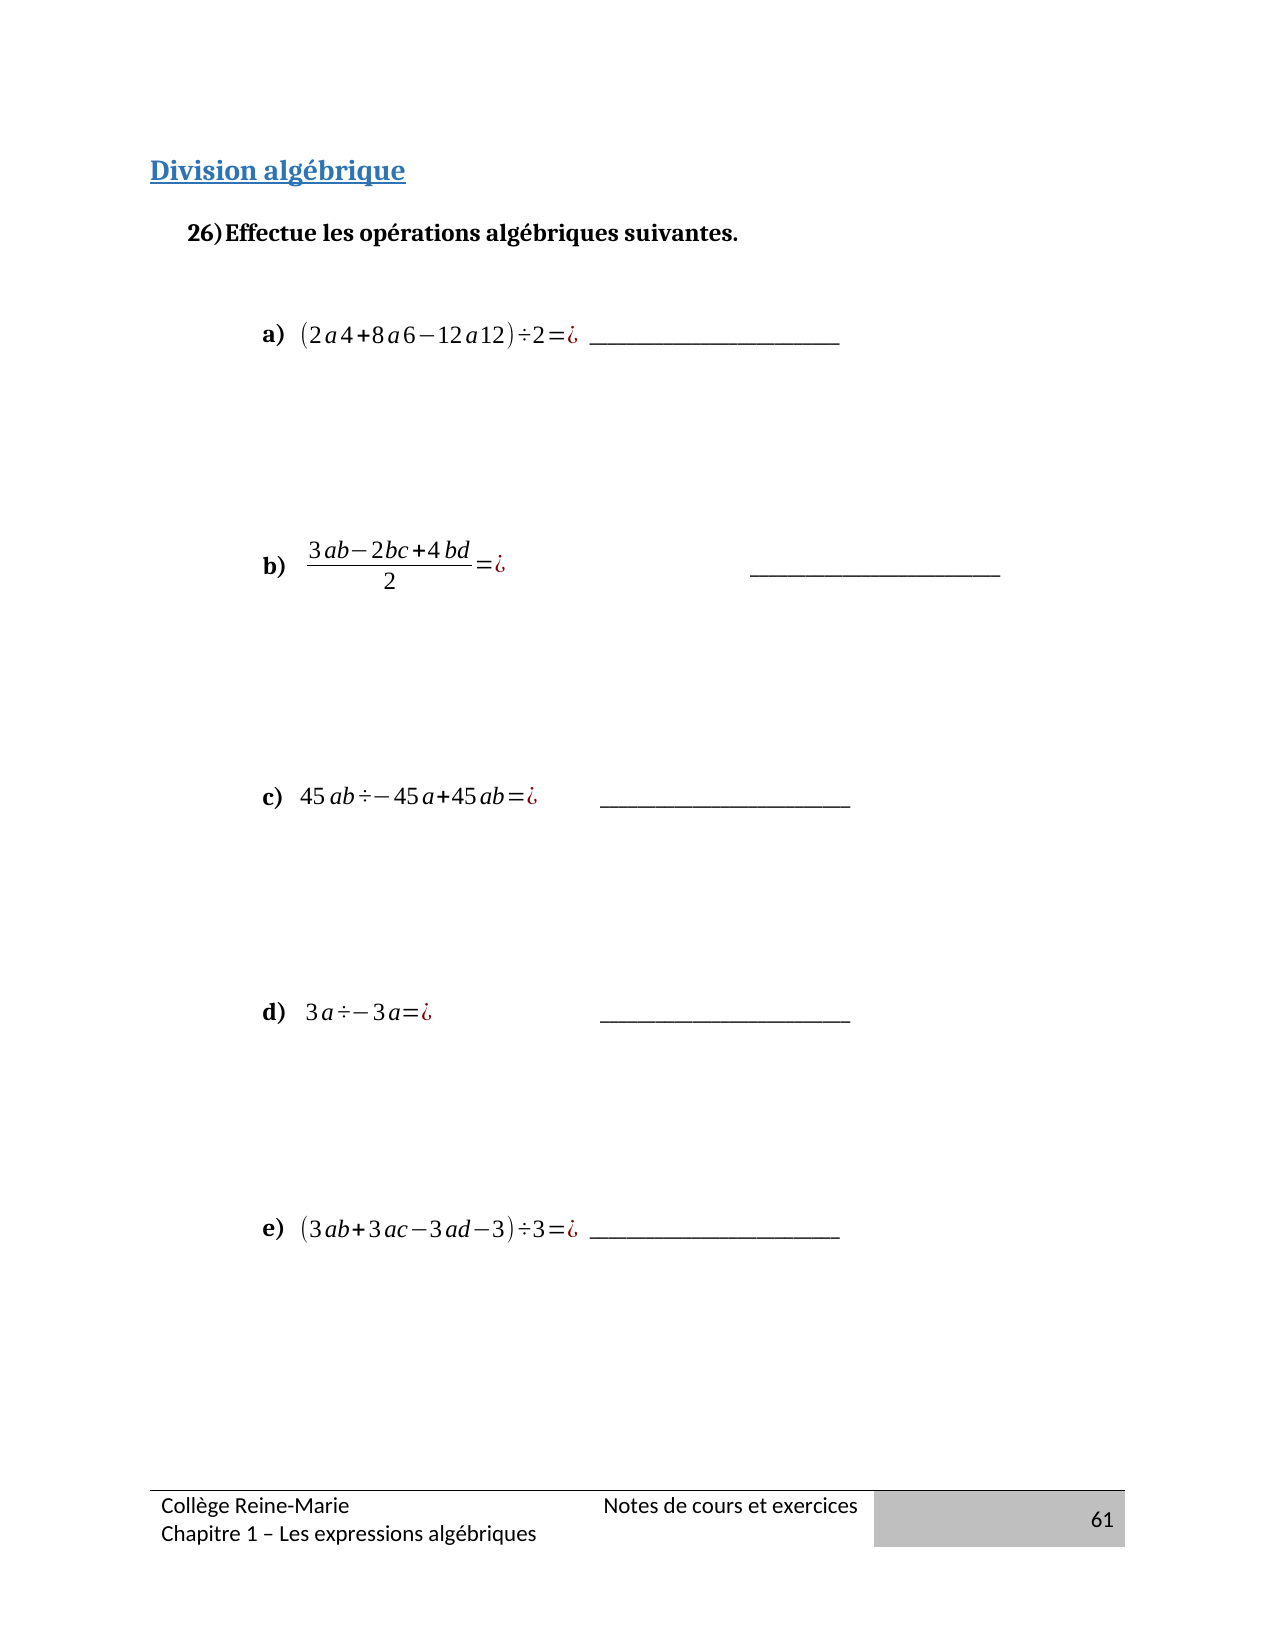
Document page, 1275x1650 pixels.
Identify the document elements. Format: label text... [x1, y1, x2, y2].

list ___________________________ [262, 320, 1125, 350]
list ___________________________ [262, 1214, 1125, 1244]
subtitle Division algébrique [150, 154, 1125, 188]
list ___________________________ [262, 998, 1125, 1027]
list Effectue les opérations algébriques suivantes. [187, 219, 1125, 248]
list ___________________________ [262, 537, 1125, 596]
list ___________________________ [262, 782, 1125, 811]
